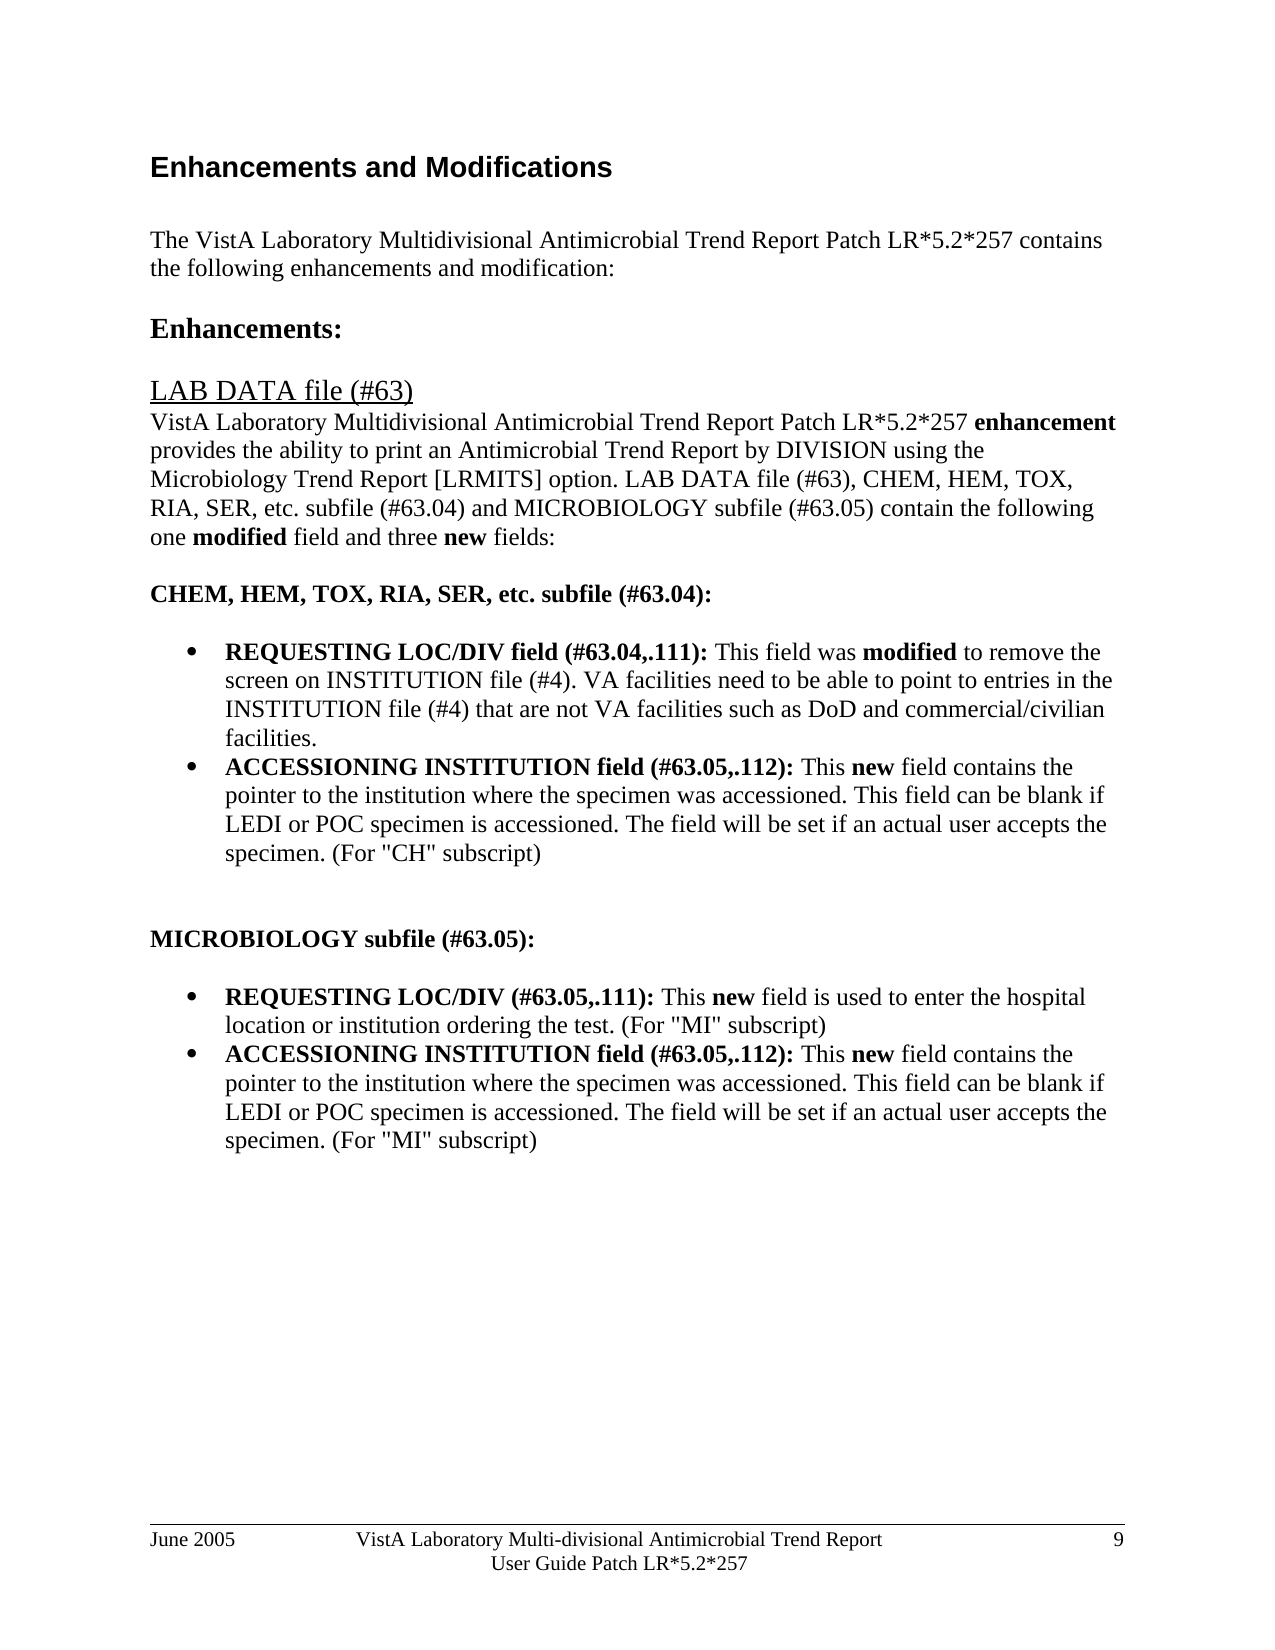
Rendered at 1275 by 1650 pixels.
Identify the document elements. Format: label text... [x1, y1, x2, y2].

list ACCESSIONING INSTITUTION field (#63.05,.112): This new field contains the pointer to the institution where the specimen was accessioned. This field can be blank if LEDI or POC specimen is accessioned. The field will be set if an actual user accepts the specimen. (For "MI" subscript) [187, 1039, 1125, 1154]
list REQUESTING LOC/DIV (#63.05,.111): This new field is used to enter the hospital location or institution ordering the test. (For "MI" subscript) [187, 982, 1125, 1039]
list REQUESTING LOC/DIV field (#63.04,.111): This field was modified to remove the screen on INSTITUTION file (#4). VA facilities need to be able to point to entries in the INSTITUTION file (#4) that are not VA facilities such as DoD and commercial/civilian facilities. [187, 637, 1125, 752]
subtitle Enhancements and Modifications [150, 150, 1125, 183]
subtitle Enhancements: [150, 311, 1125, 344]
subtitle MICROBIOLOGY subfile (#63.05): [150, 924, 1125, 953]
text VistA Laboratory Multidivisional Antimicrobial Trend Report Patch LR*5.2*257 enhancement provides the ability to print an Antimicrobial Trend Report by DIVISION using the Microbiology Trend Report [LRMITS] option. LAB DATA file (#63), CHEM, HEM, TOX, RIA, SER, etc. subfile (#63.04) and MICROBIOLOGY subfile (#63.05) contain the following one modified field and three new fields: [150, 407, 1125, 551]
text The VistA Laboratory Multidivisional Antimicrobial Trend Report Patch LR*5.2*257 contains the following enhancements and modification: [150, 225, 1125, 282]
list ACCESSIONING INSTITUTION field (#63.05,.112): This new field contains the pointer to the institution where the specimen was accessioned. This field can be blank if LEDI or POC specimen is accessioned. The field will be set if an actual user accepts the specimen. (For "CH" subscript) [187, 752, 1125, 867]
subtitle CHEM, HEM, TOX, RIA, SER, etc. subfile (#63.04): [150, 579, 1125, 608]
subtitle LAB DATA file (#63) [150, 373, 1125, 407]
